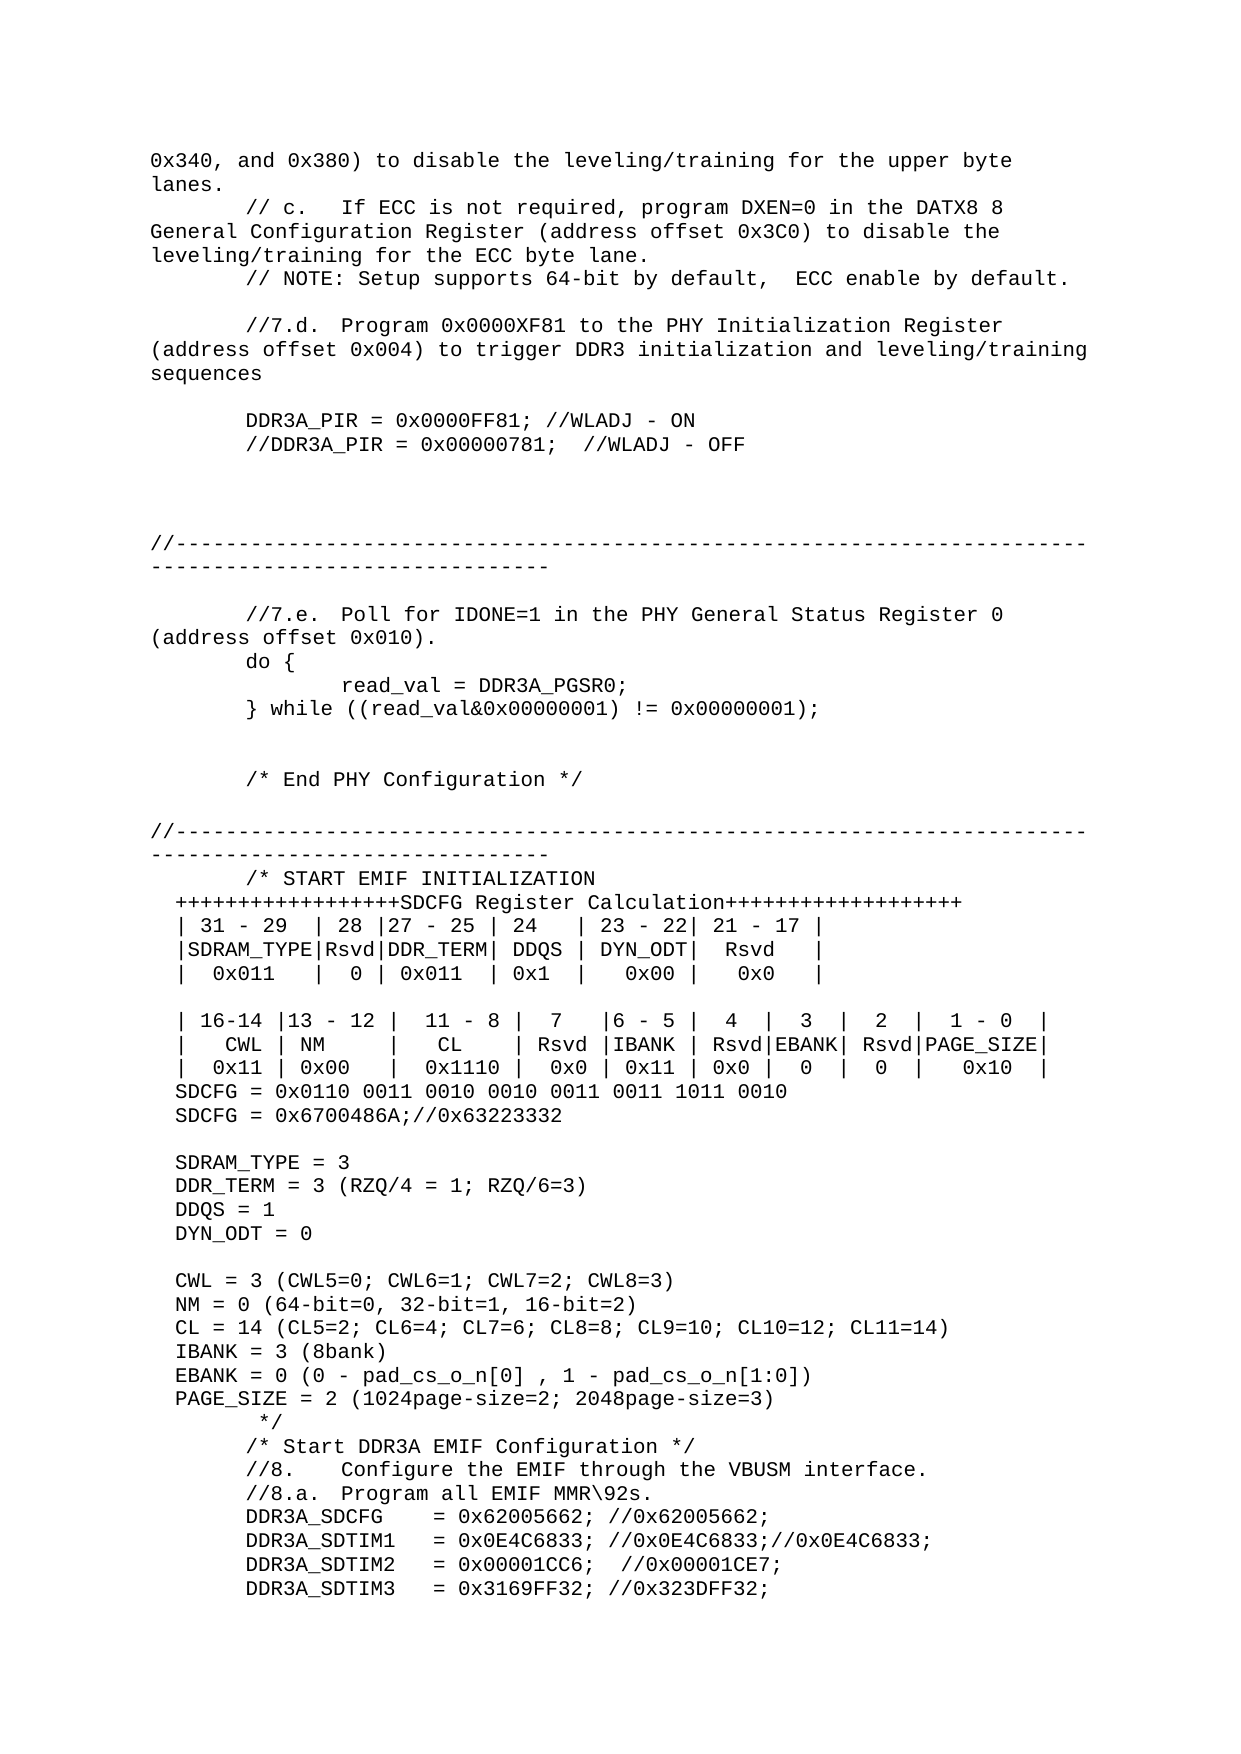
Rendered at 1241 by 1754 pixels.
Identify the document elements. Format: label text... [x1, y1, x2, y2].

text /* START EMIF INITIALIZATION [150, 868, 1090, 892]
text NM = 0 (64-bit=0, 32-bit=1, 16-bit=2) [150, 1294, 1090, 1317]
text PAGE_SIZE = 2 (1024page-size=2; 2048page-size=3) [150, 1388, 1090, 1412]
text //7.d. Program 0x0000XF81 to the PHY Initialization Register (address offset 0x004) to trigger DDR3 initialization and leveling/training sequences [150, 316, 1090, 386]
text DDR_TERM = 3 (RZQ/4 = 1; RZQ/6=3) [150, 1176, 1090, 1199]
text //--------------------------------------------------------------------------------------------------------- [150, 505, 1090, 580]
text | 0x011 | 0 | 0x011 | 0x1 | 0x00 | 0x0 | [150, 963, 1090, 986]
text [150, 150, 1090, 197]
text */ [150, 1412, 1090, 1436]
text |SDRAM_TYPE|Rsvd|DDR_TERM| DDQS | DYN_ODT| Rsvd | [150, 939, 1090, 963]
text // NOTE: Setup supports 64-bit by default, ECC enable by default. [150, 268, 1090, 292]
text SDCFG = 0x6700486A;//0x63223332 [150, 1104, 1090, 1128]
text read_val = DDR3A_PGSR0; [150, 674, 1090, 698]
text DDR3A_SDTIM3 = 0x3169FF32; //0x323DFF32; [150, 1577, 1090, 1601]
text //8. Configure the EMIF through the VBUSM interface. [150, 1459, 1090, 1483]
text DDR3A_PIR = 0x0000FF81; //WLADJ - ON [150, 410, 1090, 434]
text CL = 14 (CL5=2; CL6=4; CL7=6; CL8=8; CL9=10; CL10=12; CL11=14) [150, 1317, 1090, 1341]
text // c. If ECC is not required, program DXEN=0 in the DATX8 8 General Configuration Register (address offset 0x3C0) to disable the leveling/training for the ECC byte lane. [150, 197, 1090, 268]
text | 0x11 | 0x00 | 0x1110 | 0x0 | 0x11 | 0x0 | 0 | 0 | 0x10 | [150, 1057, 1090, 1081]
text DYN_ODT = 0 [150, 1223, 1090, 1246]
text //--------------------------------------------------------------------------------------------------------- [150, 793, 1090, 868]
text DDR3A_SDTIM1 = 0x0E4C6833; //0x0E4C6833;//0x0E4C6833; [150, 1530, 1090, 1554]
text | CWL | NM | CL | Rsvd |IBANK | Rsvd|EBANK| Rsvd|PAGE_SIZE| [150, 1034, 1090, 1057]
text //8.a. Program all EMIF MMR\92s. [150, 1483, 1090, 1507]
text DDQS = 1 [150, 1199, 1090, 1223]
text //7.e. Poll for IDONE=1 in the PHY General Status Register 0 (address offset 0x010). [150, 604, 1090, 651]
text /* Start DDR3A EMIF Configuration */ [150, 1436, 1090, 1459]
text IBANK = 3 (8bank) [150, 1341, 1090, 1365]
text EBANK = 0 (0 - pad_cs_o_n[0] , 1 - pad_cs_o_n[1:0]) [150, 1365, 1090, 1388]
text SDCFG = 0x0110 0011 0010 0010 0011 0011 1011 0010 [150, 1081, 1090, 1104]
text | 31 - 29 | 28 |27 - 25 | 24 | 23 - 22| 21 - 17 | [150, 915, 1090, 939]
text | 16-14 |13 - 12 | 11 - 8 | 7 |6 - 5 | 4 | 3 | 2 | 1 - 0 | [150, 1010, 1090, 1034]
text /* End PHY Configuration */ [150, 769, 1090, 793]
text ++++++++++++++++++SDCFG Register Calculation+++++++++++++++++++ [150, 892, 1090, 915]
text DDR3A_SDCFG = 0x62005662; //0x62005662; [150, 1507, 1090, 1530]
text CWL = 3 (CWL5=0; CWL6=1; CWL7=2; CWL8=3) [150, 1270, 1090, 1294]
text DDR3A_SDTIM2 = 0x00001CC6; //0x00001CE7; [150, 1554, 1090, 1577]
text do { [150, 651, 1090, 674]
text SDRAM_TYPE = 3 [150, 1152, 1090, 1176]
text } while ((read_val&0x00000001) != 0x00000001); [150, 698, 1090, 722]
text //DDR3A_PIR = 0x00000781; //WLADJ - OFF [150, 434, 1090, 457]
